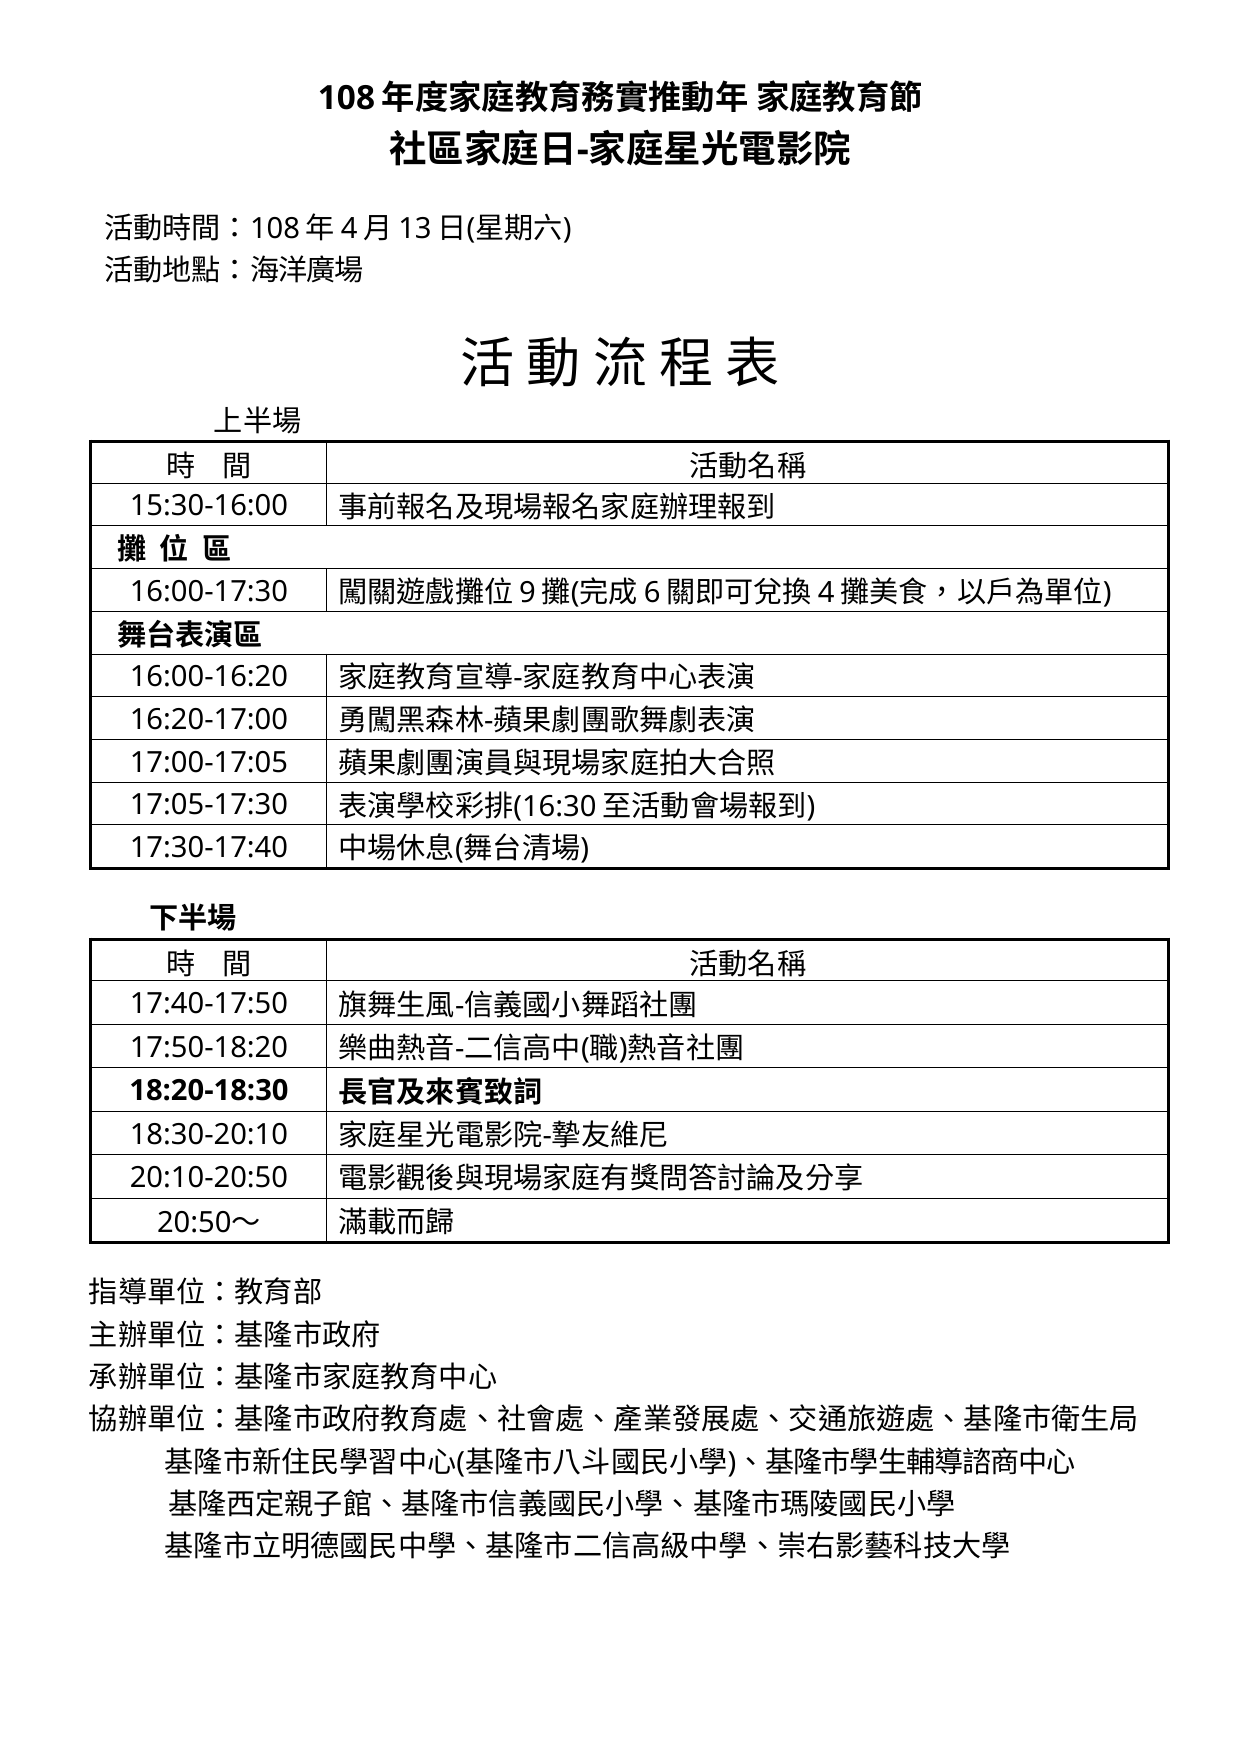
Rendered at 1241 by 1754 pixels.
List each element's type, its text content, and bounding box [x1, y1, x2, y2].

text 承辦單位：基隆市家庭教育中心 [89, 1353, 1152, 1396]
text 活 動 流 程 表 [89, 319, 1152, 398]
table_cell 家庭星光電影院-摯友維尼 [327, 1112, 1167, 1154]
table_header 活動名稱 [327, 443, 1167, 483]
table_cell 電影觀後與現場家庭有獎問答討論及分享 [327, 1155, 1167, 1197]
table_cell 攤 位 區 [92, 526, 1167, 568]
table_cell 家庭教育宣導-家庭教育中心表演 [327, 655, 1167, 696]
table_cell 勇闖黑森林-蘋果劇團歌舞劇表演 [327, 697, 1167, 739]
text 下半場 [89, 895, 1152, 937]
table_cell 滿載而歸 [327, 1199, 1167, 1241]
table_cell 中場休息(舞台清場) [327, 825, 1167, 867]
table_cell 17:50-18:20 [92, 1025, 326, 1067]
text 社區家庭日-家庭星光電影院 [89, 119, 1152, 174]
text 協辦單位：基隆市政府教育處、社會處、產業發展處、交通旅遊處、基隆市衛生局 [89, 1396, 1152, 1438]
table_cell 16:00-16:20 [92, 655, 326, 696]
table_cell 旗舞生風-信義國小舞蹈社團 [327, 981, 1167, 1024]
text 上半場 [214, 398, 1152, 439]
table_cell 長官及來賓致詞 [327, 1068, 1167, 1111]
table_cell 表演學校彩排(16:30至活動會場報到) [327, 783, 1167, 824]
table_cell 舞台表演區 [92, 612, 1167, 653]
text 基隆市新住民學習中心(基隆市八斗國民小學)、基隆市學生輔導諮商中心 [89, 1438, 1152, 1481]
table_header 時 間 [92, 941, 326, 980]
table_cell 闖關遊戲攤位9攤(完成6關即可兌換4攤美食，以戶為單位) [327, 569, 1167, 611]
text 主辦單位：基隆市政府 [89, 1311, 1152, 1353]
text 基隆市立明德國民中學、基隆市二信高級中學、崇右影藝科技大學 [89, 1523, 1152, 1565]
text 基隆西定親子館、基隆市信義國民小學、基隆市瑪陵國民小學 [89, 1481, 1152, 1523]
table_cell 20:10-20:50 [92, 1155, 326, 1197]
table_cell 20:50～ [92, 1199, 326, 1241]
table_cell 16:00-17:30 [92, 569, 326, 611]
table_header 活動名稱 [327, 941, 1167, 980]
table_cell 17:30-17:40 [92, 825, 326, 867]
table_cell 16:20-17:00 [92, 697, 326, 739]
table_cell 17:00-17:05 [92, 740, 326, 782]
table_cell 17:05-17:30 [92, 783, 326, 824]
text 活動時間：108年4月13日(星期六) [89, 204, 1152, 247]
table_cell 樂曲熱音-二信高中(職)熱音社團 [327, 1025, 1167, 1067]
table_cell 18:30-20:10 [92, 1112, 326, 1154]
table_cell 18:20-18:30 [92, 1068, 326, 1111]
text 活動地點：海洋廣場 [89, 247, 1152, 289]
table_cell 蘋果劇團演員與現場家庭拍大合照 [327, 740, 1167, 782]
table_cell 17:40-17:50 [92, 981, 326, 1024]
table_header 時 間 [92, 443, 326, 483]
text 指導單位：教育部 [89, 1269, 1152, 1311]
table_cell 事前報名及現場報名家庭辦理報到 [327, 484, 1167, 525]
table_cell 15:30-16:00 [92, 484, 326, 525]
text 108年度家庭教育務實推動年 家庭教育節 [89, 71, 1152, 119]
